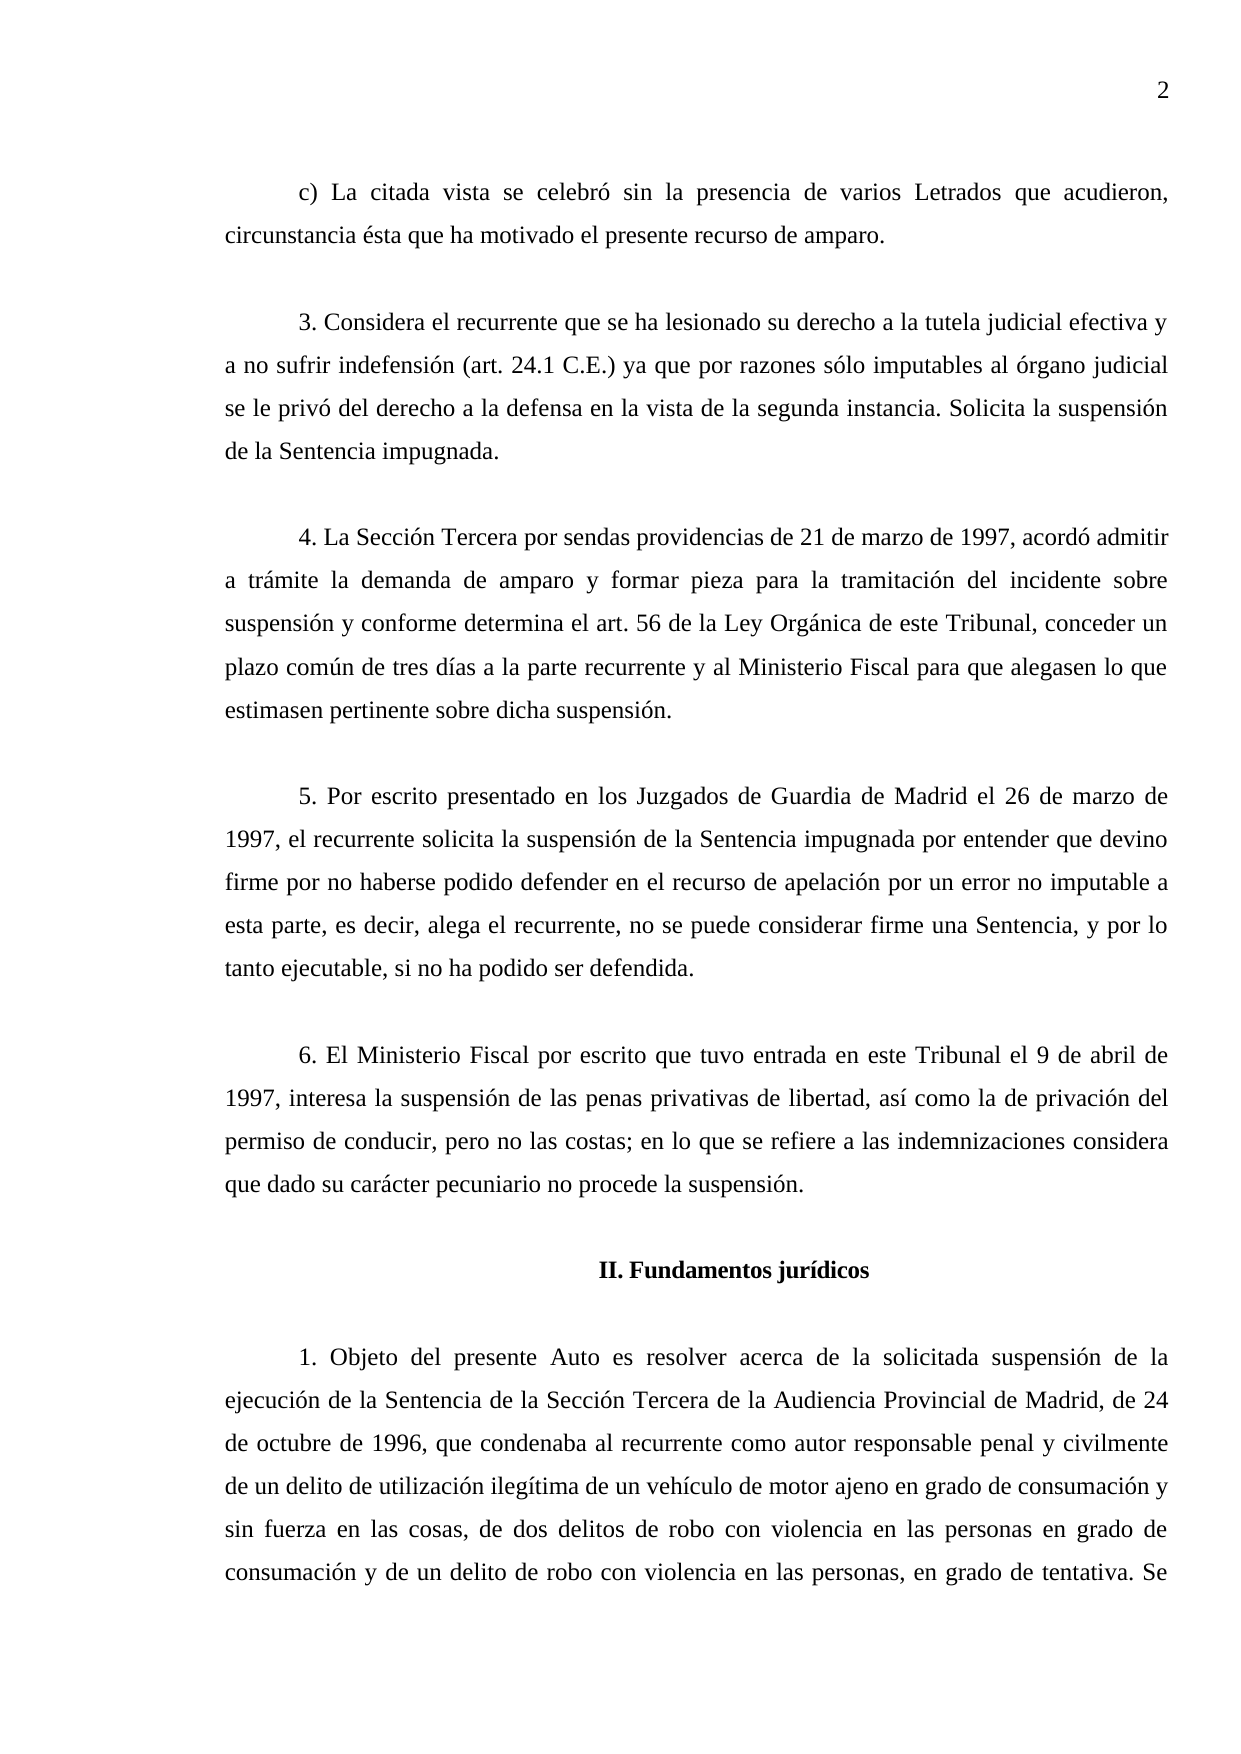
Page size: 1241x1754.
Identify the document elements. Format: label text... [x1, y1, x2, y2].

text c) La citada vista se celebró sin la presencia de varios Letrados que acudieron, circunstancia ésta que ha motivado el presente recurso de amparo. [224, 177, 1169, 249]
text 3. Considera el recurrente que se ha lesionado su derecho a la tutela judicial efectiva y a no sufrir indefensión (art. 24.1 C.E.) ya que por razones sólo imputables al órgano judicial se le privó del derecho a la defensa en la vista de la segunda instancia. Solicita la suspensión de la Sentencia impugnada. [224, 307, 1169, 465]
text 5. Por escrito presentado en los Juzgados de Guardia de Madrid el 26 de marzo de 1997, el recurrente solicita la suspensión de la Sentencia impugnada por entender que devino firme por no haberse podido defender en el recurso de apelación por un error no imputable a esta parte, es decir, alega el recurrente, no se puede considerar firme una Sentencia, y por lo tanto ejecutable, si no ha podido ser defendida. [224, 781, 1169, 982]
text 6. El Ministerio Fiscal por escrito que tuvo entrada en este Tribunal el 9 de abril de 1997, interesa la suspensión de las penas privativas de libertad, así como la de privación del permiso de conducir, pero no las costas; en lo que se refiere a las indemnizaciones considera que dado su carácter pecuniario no procede la suspensión. [224, 1040, 1169, 1198]
subtitle II. Fundamentos jurídicos [224, 1255, 1169, 1284]
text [224, 1342, 1169, 1586]
text 4. La Sección Tercera por sendas providencias de 21 de marzo de 1997, acordó admitir a trámite la demanda de amparo y formar pieza para la tramitación del incidente sobre suspensión y conforme determina el art. 56 de la Ley Orgánica de este Tribunal, conceder un plazo común de tres días a la parte recurrente y al Ministerio Fiscal para que alegasen lo que estimasen pertinente sobre dicha suspensión. [224, 522, 1169, 723]
